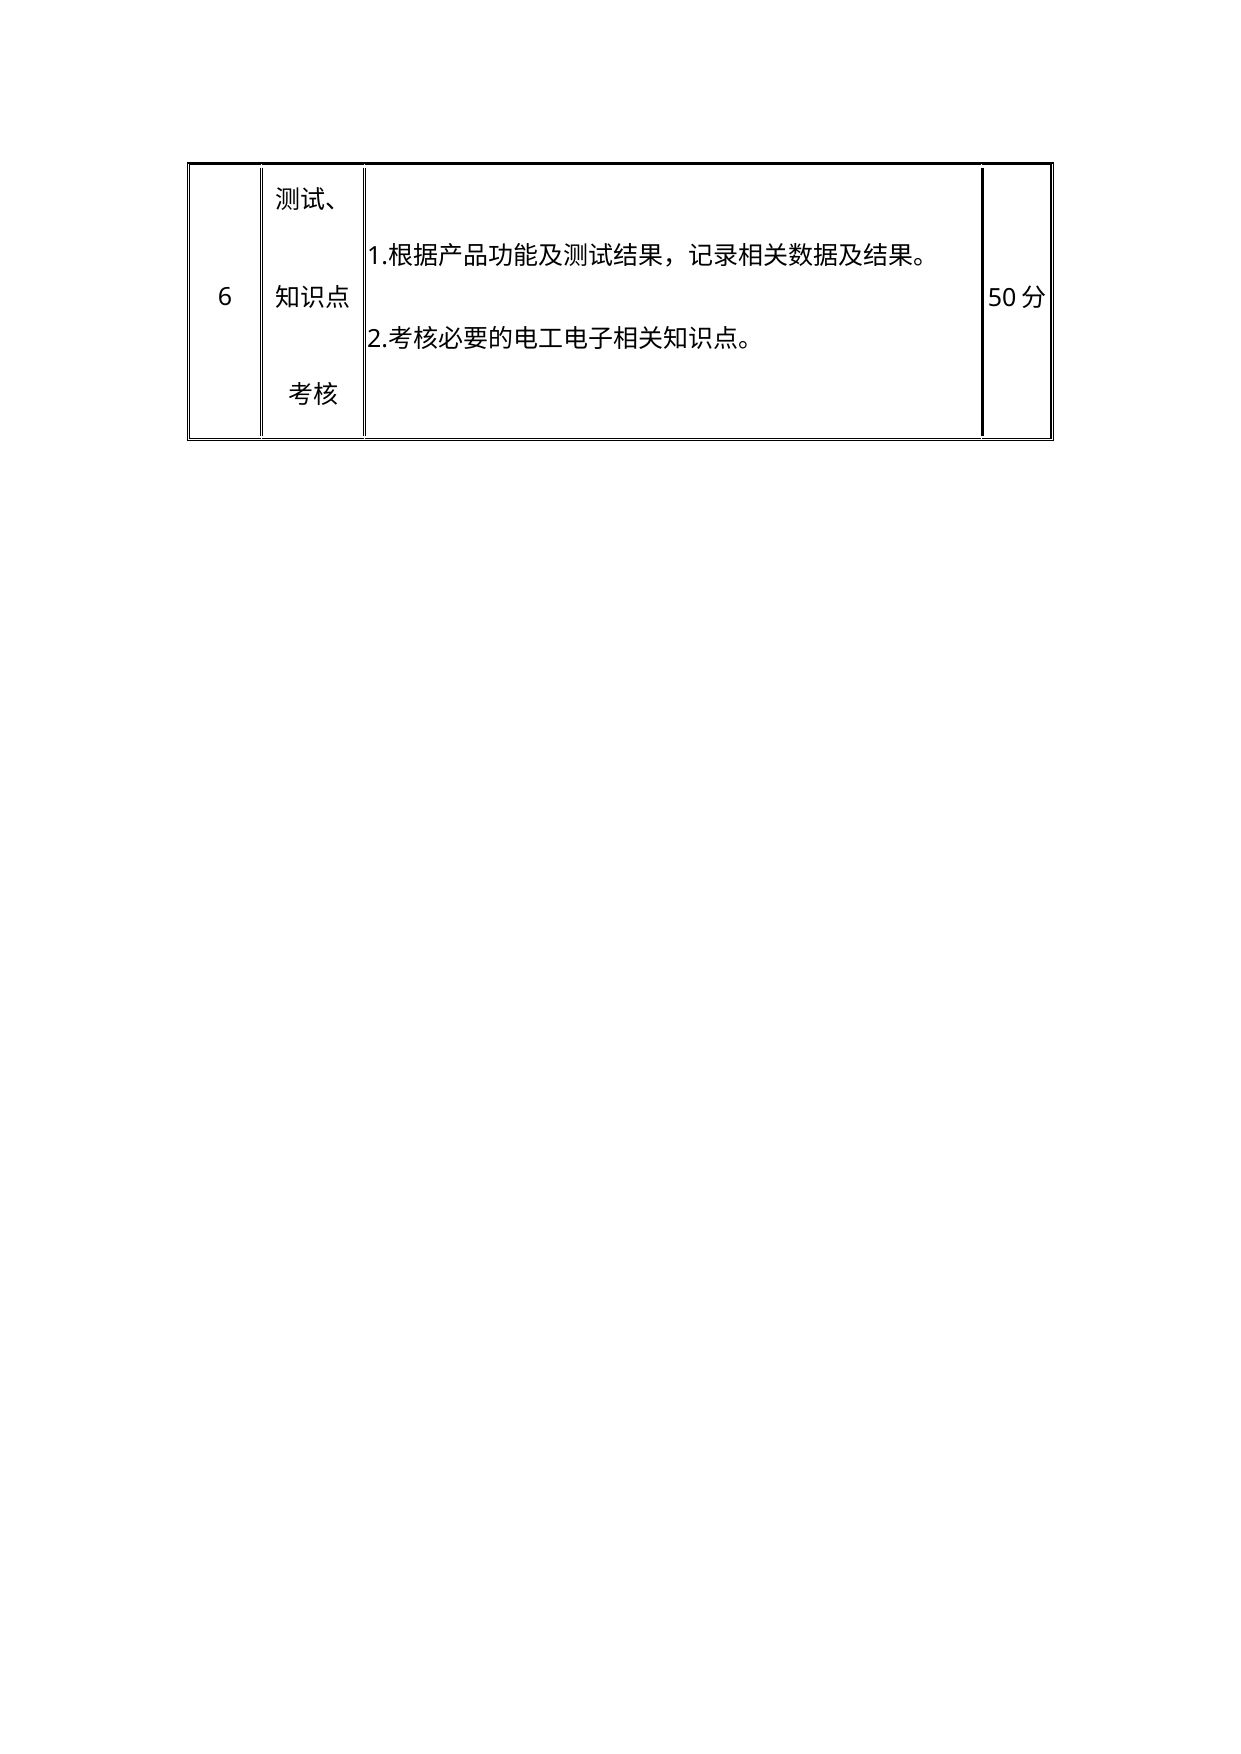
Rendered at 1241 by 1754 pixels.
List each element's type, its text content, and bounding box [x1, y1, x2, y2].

table_cell 50分 [982, 165, 1050, 438]
table_cell 1.根据产品功能及测试结果，记录相关数据及结果。 2.考核必要的电工电子相关知识点。 [365, 164, 982, 438]
table_cell 6 [190, 165, 261, 438]
table_cell 测试、知识点考核 [261, 165, 364, 438]
